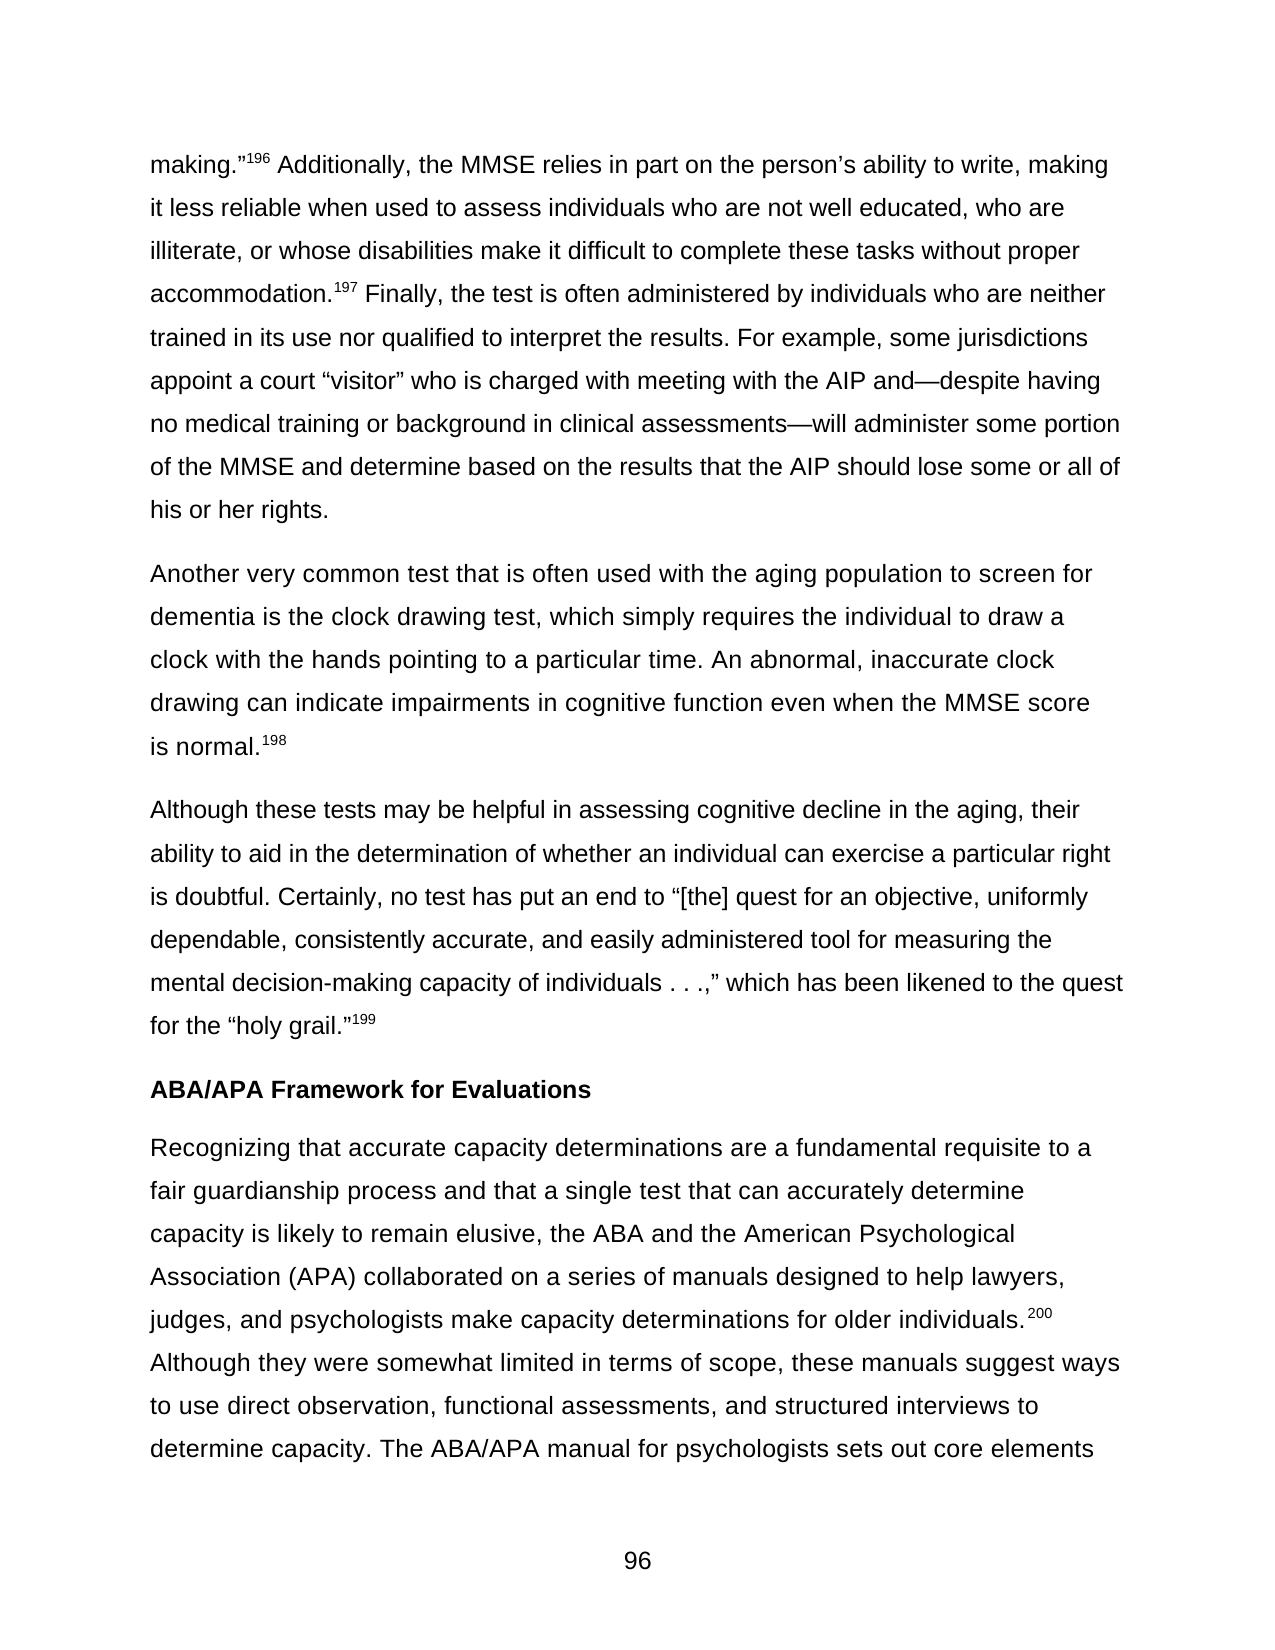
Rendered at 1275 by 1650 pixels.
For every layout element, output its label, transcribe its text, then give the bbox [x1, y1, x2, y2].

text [150, 150, 1125, 524]
subtitle ABA/APA Framework for Evaluations [150, 1075, 1125, 1104]
text Although these tests may be helpful in assessing cognitive decline in the aging, their ability to aid in the determination of whether an individual can exercise a particular right is doubtful. Certainly, no test has put an end to “[the] quest for an objective, uniformly dependable, consistently accurate, and easily administered tool for measuring the mental decision-making capacity of individuals . . .,” which has been likened to the quest for the “holy grail.” [150, 795, 1125, 1040]
text Another very common test that is often used with the aging population to screen for dementia is the clock drawing test, which simply requires the individual to draw a clock with the hands pointing to a particular time. An abnormal, inaccurate clock drawing can indicate impairments in cognitive function even when the MMSE score is normal. [150, 559, 1125, 760]
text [150, 1132, 1125, 1463]
